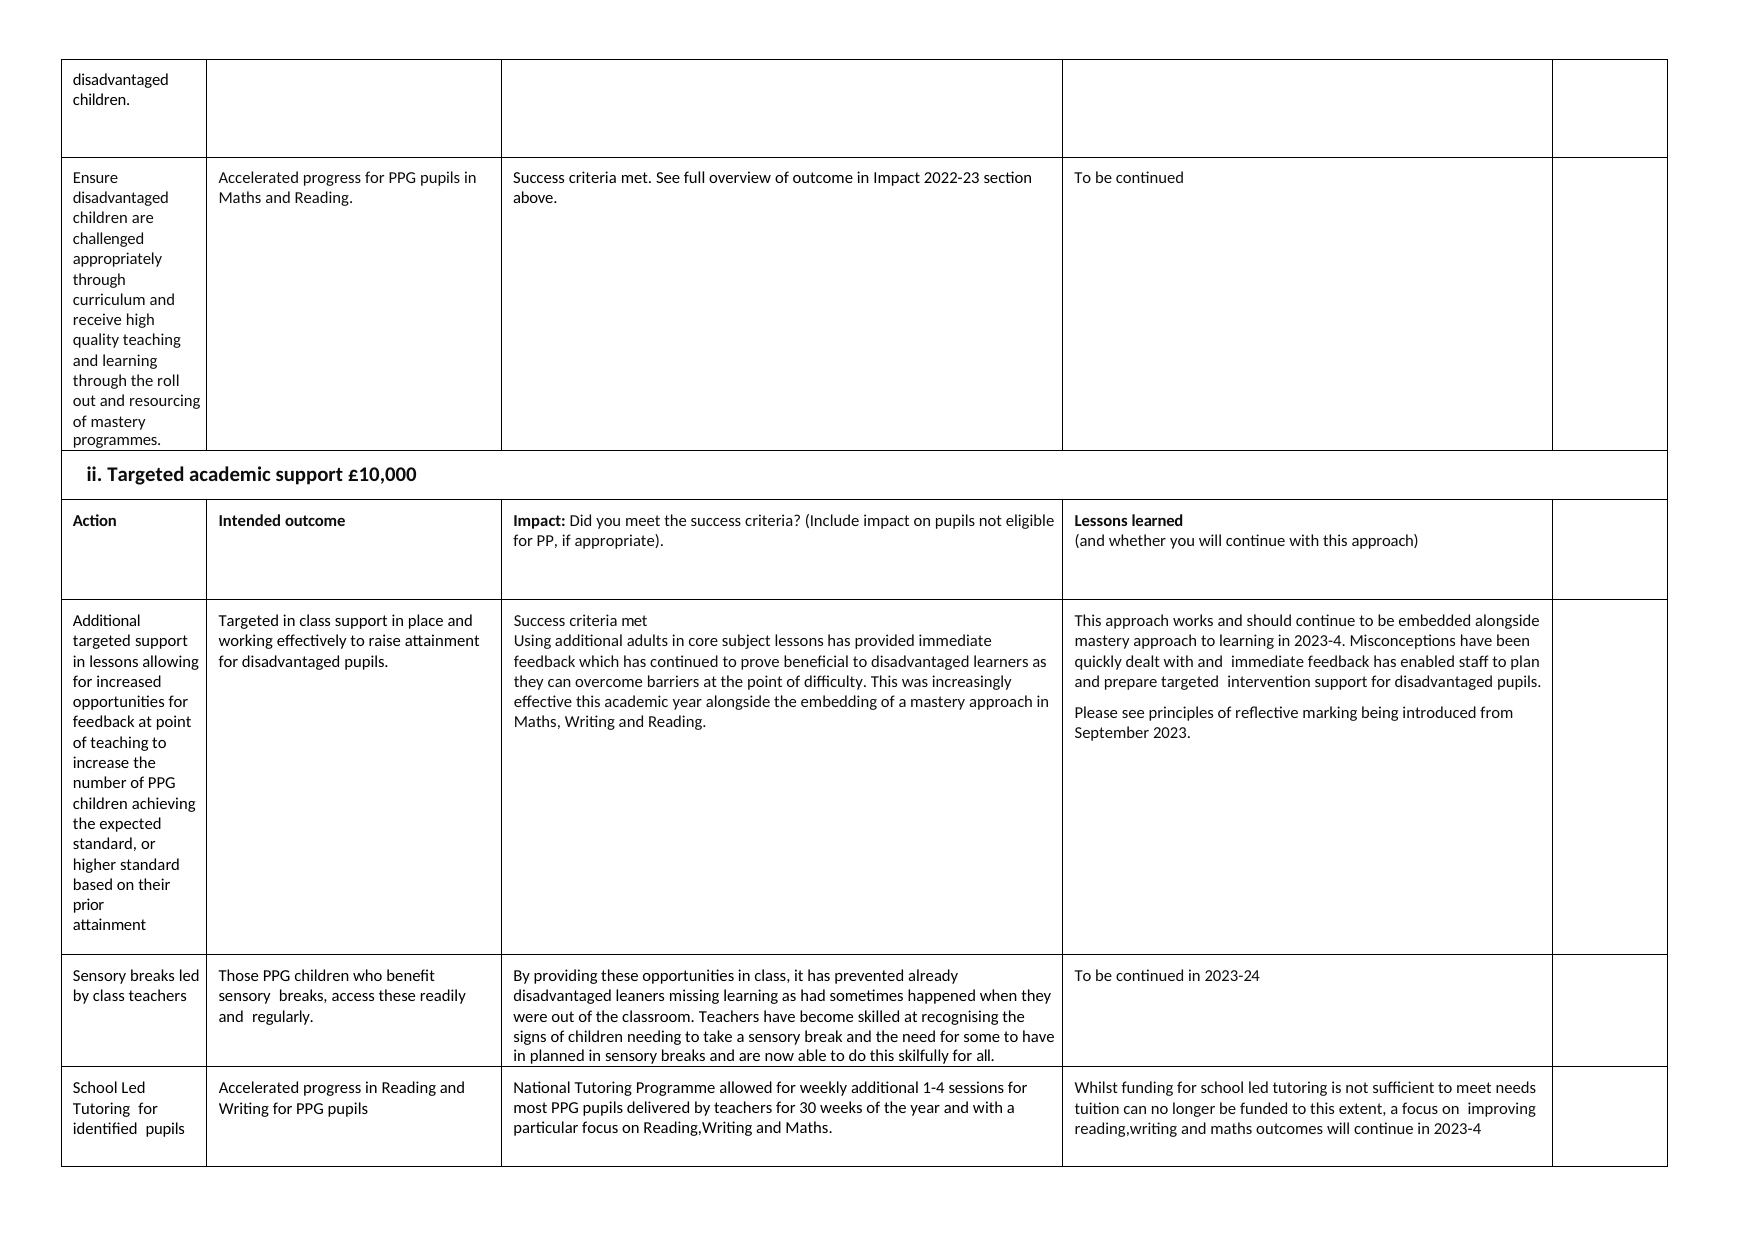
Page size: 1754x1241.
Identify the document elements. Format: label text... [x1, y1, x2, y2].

table_cell Success criteria met Using additional adults in core subject lessons has provided immediate feedback which has continued to prove beneficial to disadvantaged learners as they can overcome barriers at the point of difficulty. This was increasingly effective this academic year alongside the embedding of a mastery approach in Maths, Writing and Reading. [502, 600, 1062, 954]
table_cell [1553, 1067, 1667, 1166]
table_cell By providing these opportunities in class, it has prevented already disadvantaged leaners missing learning as had sometimes happened when they were out of the classroom. Teachers have become skilled at recognising the signs of children needing to take a sensory break and the need for some to have in planned in sensory breaks and are now able to do this skilfully for all. [502, 955, 1062, 1066]
table_cell [1553, 500, 1667, 598]
table_cell [1553, 600, 1667, 954]
table_cell ii. Targeted academic support £10,000 [62, 451, 1667, 499]
table_cell Action [62, 500, 206, 598]
table_cell To be continued in 2023-24 [1063, 955, 1552, 1066]
table_cell Ensure disadvantaged children are challenged appropriately through curriculum and receive high quality teaching and learning through the roll out and resourcing of mastery programmes. [62, 158, 206, 450]
table_cell [1553, 158, 1667, 450]
table_cell School Led Tutoring for identified pupils [62, 1067, 206, 1166]
table_header [1553, 60, 1667, 157]
table_header [502, 60, 1062, 157]
table_cell To be continued [1063, 158, 1552, 450]
table_cell Accelerated progress for PPG pupils in Maths and Reading. [207, 158, 501, 450]
table_cell National Tutoring Programme allowed for weekly additional 1-4 sessions for most PPG pupils delivered by teachers for 30 weeks of the year and with a particular focus on Reading,Writing and Maths. [502, 1067, 1062, 1166]
table_cell Impact: Did you meet the success criteria? (Include impact on pupils not eligible for PP, if appropriate). [502, 500, 1062, 598]
table_cell Success criteria met. See full overview of outcome in Impact 2022-23 section above. [502, 158, 1062, 450]
table_header [1063, 60, 1552, 157]
table_cell Sensory breaks led by class teachers [62, 955, 206, 1066]
table_header disadvantaged children. [62, 60, 206, 157]
table_cell This approach works and should continue to be embedded alongside mastery approach to learning in 2023-4. Misconceptions have been quickly dealt with and immediate feedback has enabled staff to plan and prepare targeted intervention support for disadvantaged pupils. Please see principles of reflective marking being introduced from September 2023. [1063, 600, 1552, 954]
table_cell Whilst funding for school led tutoring is not sufficient to meet needs tuition can no longer be funded to this extent, a focus on improving reading,writing and maths outcomes will continue in 2023-4 [1063, 1067, 1552, 1166]
table_cell Accelerated progress in Reading and Writing for PPG pupils [207, 1067, 501, 1166]
table_cell Lessons learned (and whether you will continue with this approach) [1063, 500, 1552, 598]
table_header [207, 60, 501, 157]
table_cell [1553, 955, 1667, 1066]
table_cell Additional targeted support in lessons allowing for increased opportunities for feedback at point of teaching to increase the number of PPG children achieving the expected standard, or higher standard based on their prior attainment [62, 600, 206, 954]
table_cell Targeted in class support in place and working effectively to raise attainment for disadvantaged pupils. [207, 600, 501, 954]
table_cell Intended outcome [207, 500, 501, 598]
table_cell Those PPG children who benefit sensory breaks, access these readily and regularly. [207, 955, 501, 1066]
